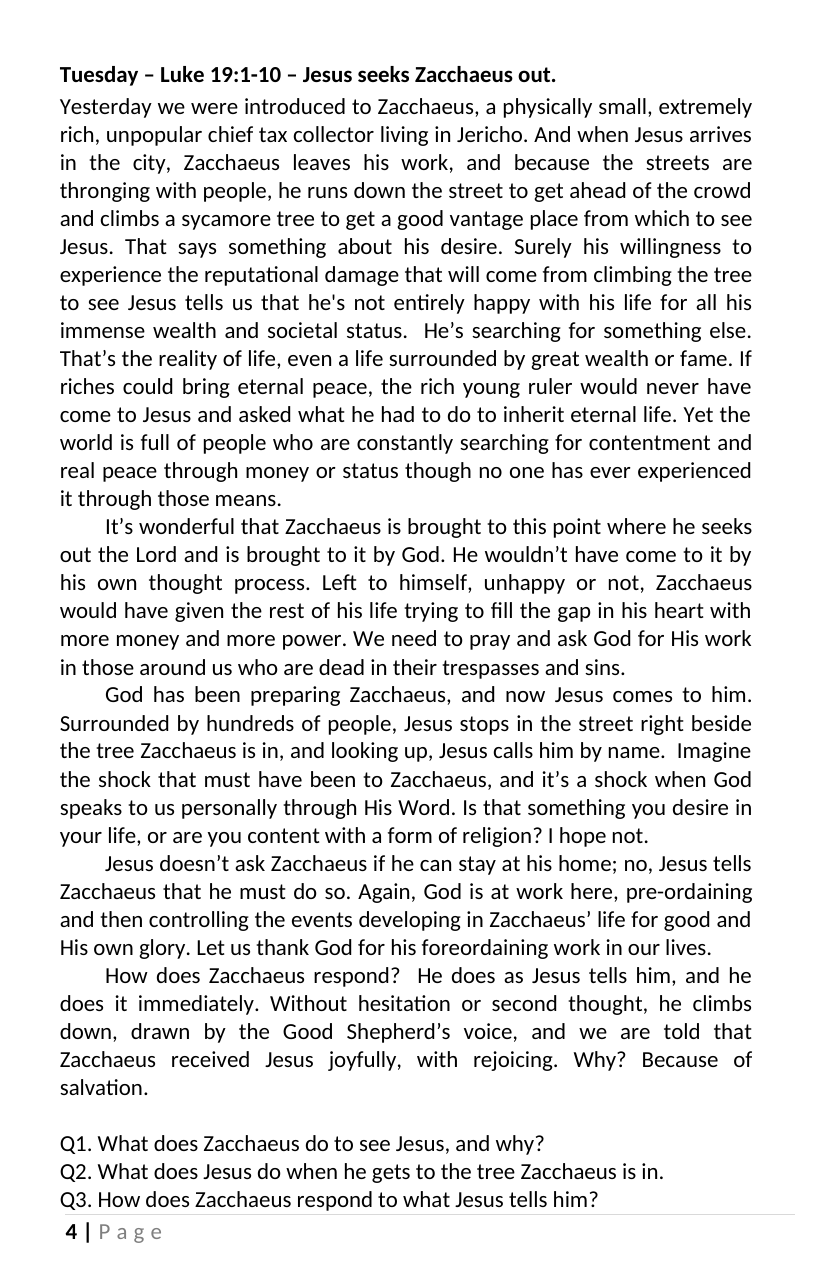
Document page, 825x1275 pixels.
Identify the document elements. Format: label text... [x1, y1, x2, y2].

text Q1. What does Zacchaeus do to see Jesus, and why? [59, 1129, 753, 1157]
text How does Zacchaeus respond? He does as Jesus tells him, and he does it immediately. Without hesitation or second thought, he climbs down, drawn by the Good Shepherd’s voice, and we are told that Zacchaeus received Jesus joyfully, with rejoicing. Why? Because of salvation. [59, 961, 753, 1101]
text God has been preparing Zacchaeus, and now Jesus comes to him. Surrounded by hundreds of people, Jesus stops in the street right beside the tree Zacchaeus is in, and looking up, Jesus calls him by name. Imagine the shock that must have been to Zacchaeus, and it’s a shock when God speaks to us personally through His Word. Is that something you desire in your life, or are you content with a form of religion? I hope not. [59, 681, 753, 849]
text Q3. How does Zacchaeus respond to what Jesus tells him? [59, 1185, 753, 1213]
text Tuesday – Luke 19:1-10 – Jesus seeks Zacchaeus out. [59, 60, 753, 88]
text Yesterday we were introduced to Zacchaeus, a physically small, extremely rich, unpopular chief tax collector living in Jericho. And when Jesus arrives in the city, Zacchaeus leaves his work, and because the streets are thronging with people, he runs down the street to get ahead of the crowd and climbs a sycamore tree to get a good vantage place from which to see Jesus. That says something about his desire. Surely his willingness to experience the reputational damage that will come from climbing the tree to see Jesus tells us that he's not entirely happy with his life for all his immense wealth and societal status. He’s searching for something else. That’s the reality of life, even a life surrounded by great wealth or fame. If riches could bring eternal peace, the rich young ruler would never have come to Jesus and asked what he had to do to inherit eternal life. Yet the world is full of people who are constantly searching for contentment and real peace through money or status though no one has ever experienced it through those means. [59, 92, 753, 512]
text Q2. What does Jesus do when he gets to the tree Zacchaeus is in. [59, 1157, 753, 1185]
text Jesus doesn’t ask Zacchaeus if he can stay at his home; no, Jesus tells Zacchaeus that he must do so. Again, God is at work here, pre-ordaining and then controlling the events developing in Zacchaeus’ life for good and His own glory. Let us thank God for his foreordaining work in our lives. [59, 849, 753, 961]
text It’s wonderful that Zacchaeus is brought to this point where he seeks out the Lord and is brought to it by God. He wouldn’t have come to it by his own thought process. Left to himself, unhappy or not, Zacchaeus would have given the rest of his life trying to fill the gap in his heart with more money and more power. We need to pray and ask God for His work in those around us who are dead in their trespasses and sins. [59, 512, 753, 681]
